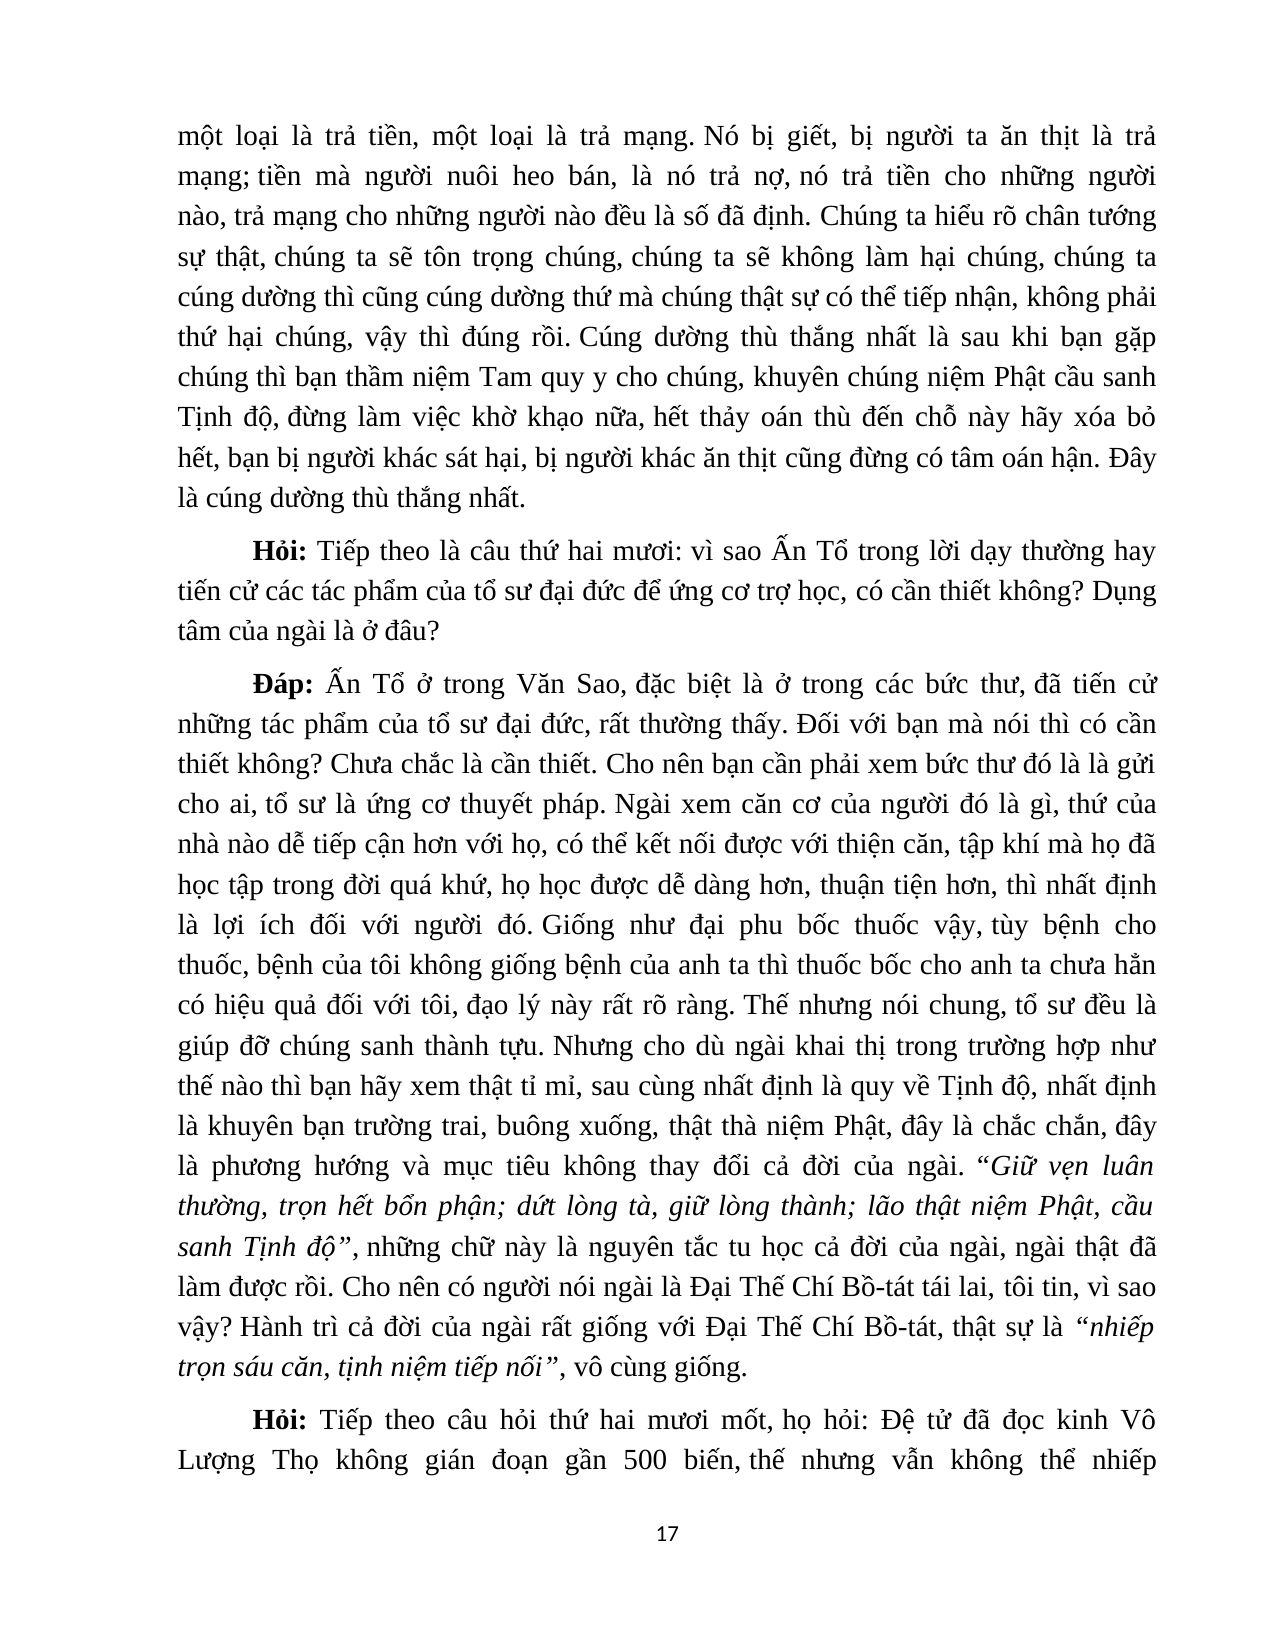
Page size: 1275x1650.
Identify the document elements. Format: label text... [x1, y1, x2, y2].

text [177, 118, 1157, 513]
text Hỏi: Tiếp theo là câu thứ hai mươi: vì sao Ấn Tổ trong lời dạy thường hay tiến cử các tác phẩm của tổ sư đại đức để ứng cơ trợ học, có cần thiết không? Dụng tâm của ngài là ở đâu? [177, 533, 1157, 647]
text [177, 1402, 1157, 1476]
text Đáp: Ấn Tổ ở trong Văn Sao, đặc biệt là ở trong các bức thư, đã tiến cử những tác phẩm của tổ sư đại đức, rất thường thấy. Đối với bạn mà nói thì có cần thiết không? Chưa chắc là cần thiết. Cho nên bạn cần phải xem bức thư đó là là gửi cho ai, tổ sư là ứng cơ thuyết pháp. Ngài xem căn cơ của người đó là gì, thứ của nhà nào dễ tiếp cận hơn với họ, có thể kết nối được với thiện căn, tập khí mà họ đã học tập trong đời quá khứ, họ học được dễ dàng hơn, thuận tiện hơn, thì nhất định là lợi ích đối với người đó. Giống như đại phu bốc thuốc vậy, tùy bệnh cho thuốc, bệnh của tôi không giống bệnh của anh ta thì thuốc bốc cho anh ta chưa hẳn có hiệu quả đối với tôi, đạo lý này rất rõ ràng. Thế nhưng nói chung, tổ sư đều là giúp đỡ chúng sanh thành tựu. Nhưng cho dù ngài khai thị trong trường hợp như thế nào thì bạn hãy xem thật tỉ mỉ, sau cùng nhất định là quy về Tịnh độ, nhất định là khuyên bạn trường trai, buông xuống, thật thà niệm Phật, đây là chắc chắn, đây là phương hướng và mục tiêu không thay đổi cả đời của ngài. “Giữ vẹn luân thường, trọn hết bổn phận; dứt lòng tà, giữ lòng thành; lão thật niệm Phật, cầu sanh Tịnh độ”, những chữ này là nguyên tắc tu học cả đời của ngài, ngài thật đã làm được rồi. Cho nên có người nói ngài là Đại Thế Chí Bồ-tát tái lai, tôi tin, vì sao vậy? Hành trì cả đời của ngài rất giống với Đại Thế Chí Bồ-tát, thật sự là “nhiếp trọn sáu căn, tịnh niệm tiếp nối”, vô cùng giống. [177, 666, 1157, 1383]
